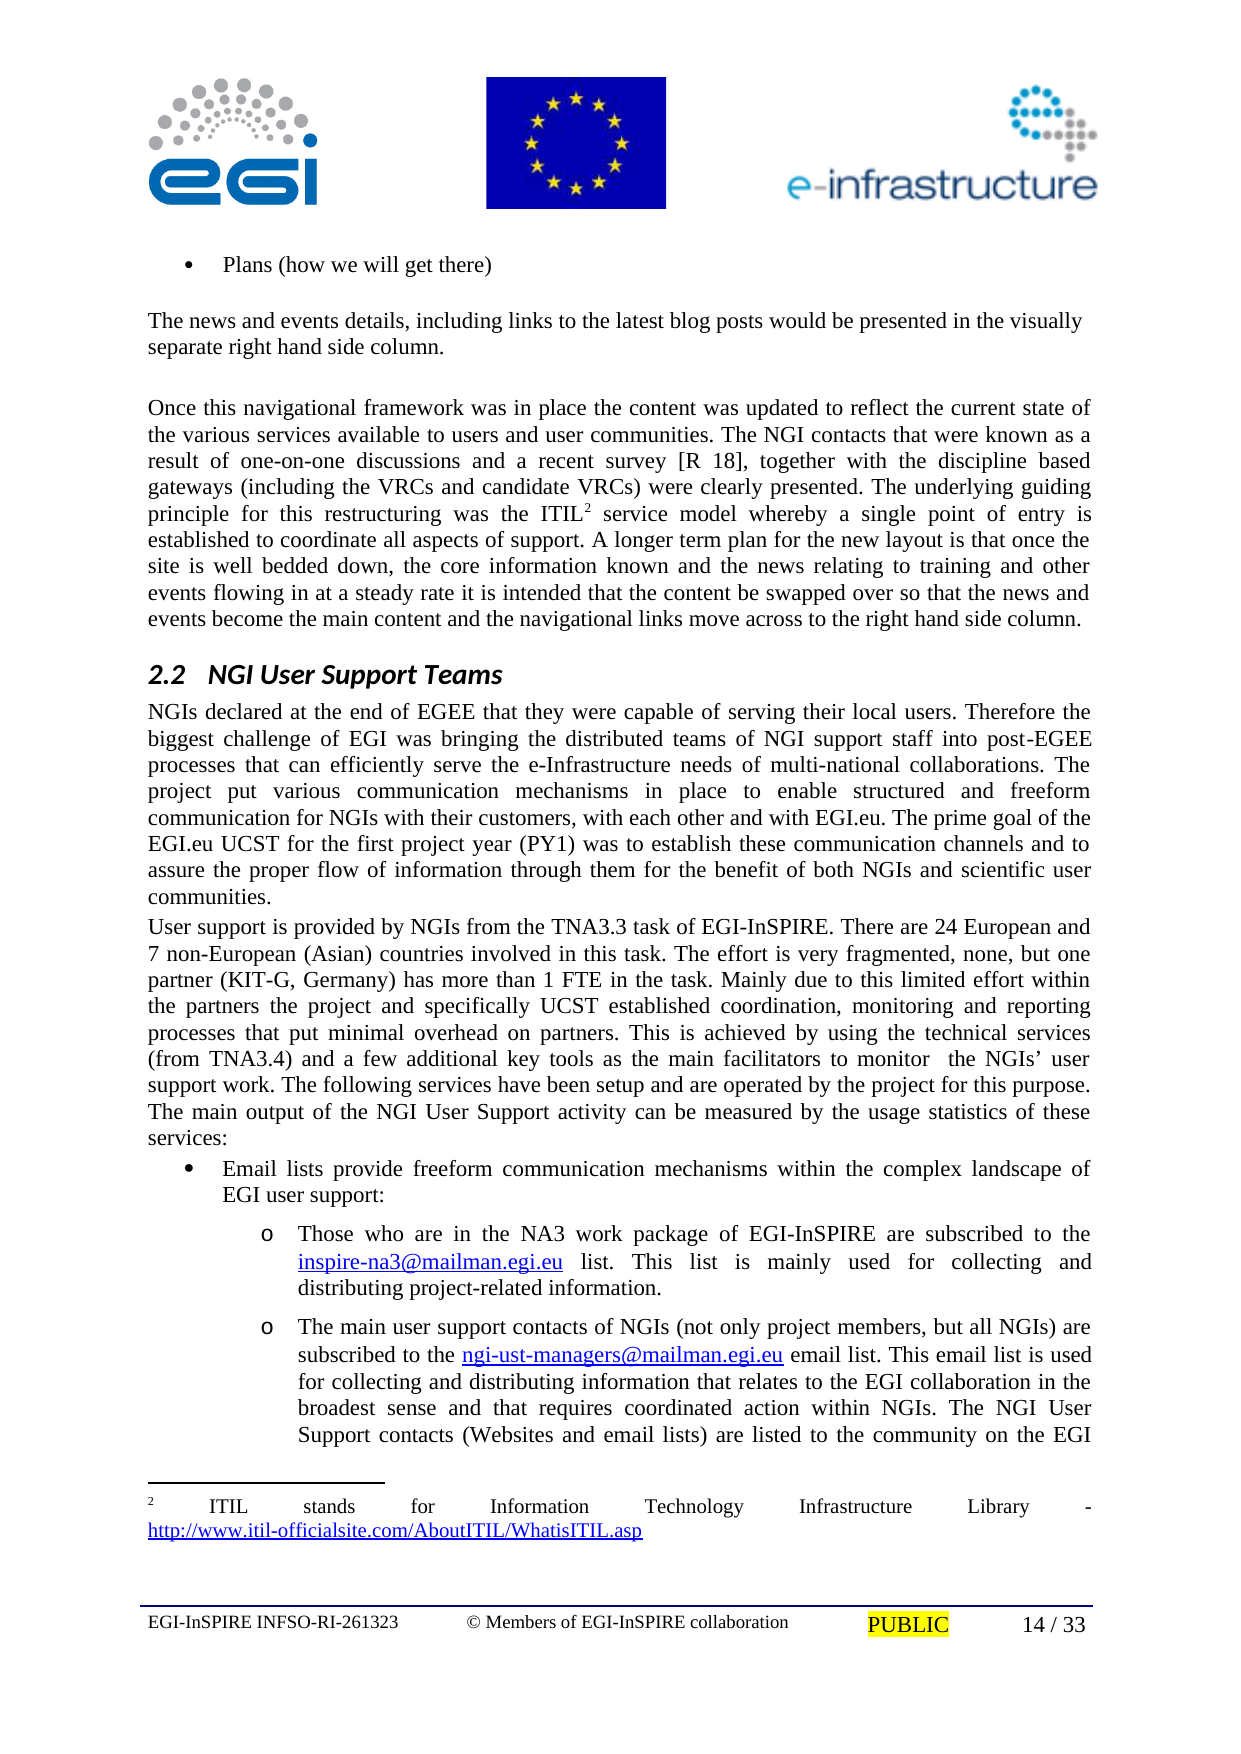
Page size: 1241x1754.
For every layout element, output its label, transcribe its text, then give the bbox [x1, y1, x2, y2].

text NGIs declared at the end of EGEE that they were capable of serving their local users. Therefore the biggest challenge of EGI was bringing the distributed teams of NGI support staff into post-EGEE processes that can efficiently serve the e-Infrastructure needs of multi-national collaborations. The project put various communication mechanisms in place to enable structured and freeform communication for NGIs with their customers, with each other and with EGI.eu. The prime goal of the EGI.eu UCST for the first project year (PY1) was to establish these communication channels and to assure the proper flow of information through them for the benefit of both NGIs and scientific user communities. [148, 698, 1092, 909]
list Plans (how we will get there) [185, 251, 1092, 278]
picture [147, 77, 319, 207]
text Once this navigational framework was in place the content was updated to reflect the current state of the various services available to users and user communities. The NGI contacts that were known as a result of one-on-one discussions and a recent survey [R 18], together with the discipline based gateways (including the VRCs and candidate VRCs) were clearly presented. The underlying guiding principle for this restructuring was the ITIL service model whereby a single point of entry is established to coordinate all aspects of support. A longer term plan for the new layout is that once the site is well bedded down, the core information known and the news relating to training and other events flowing in at a steady rate it is intended that the content be swapped over so that the news and events become the main content and the navigational links move across to the right hand side column. [148, 394, 1092, 631]
picture [486, 77, 667, 209]
text User support is provided by NGIs from the TNA3.3 task of EGI-InSPIRE. There are 24 European and 7 non-European (Asian) countries involved in this task. The effort is very fragmented, none, but one partner (KIT-G, Germany) has more than 1 FTE in the task. Mainly due to this limited effort within the partners the project and specifically UCST established coordination, monitoring and reporting processes that put minimal overhead on partners. This is achieved by using the technical services (from TNA3.4) and a few additional key tools as the main facilitators to monitor the NGIs’ user support work. The following services have been setup and are operated by the project for this purpose. The main output of the NGI User Support activity can be measured by the usage statistics of these services: [148, 913, 1092, 1151]
subtitle NGI User Support Teams [148, 656, 1092, 692]
picture [780, 77, 1106, 209]
list Email lists provide freeform communication mechanisms within the complex landscape of EGI user support: [185, 1155, 1092, 1207]
list Those who are in the NA3 work package of EGI-InSPIRE are subscribed to the inspire-na3@mailman.egi.eu list. This list is mainly used for collecting and distributing project-related information. [260, 1220, 1092, 1301]
text The news and events details, including links to the latest blog posts would be presented in the visually separate right hand side column. [148, 307, 1092, 359]
